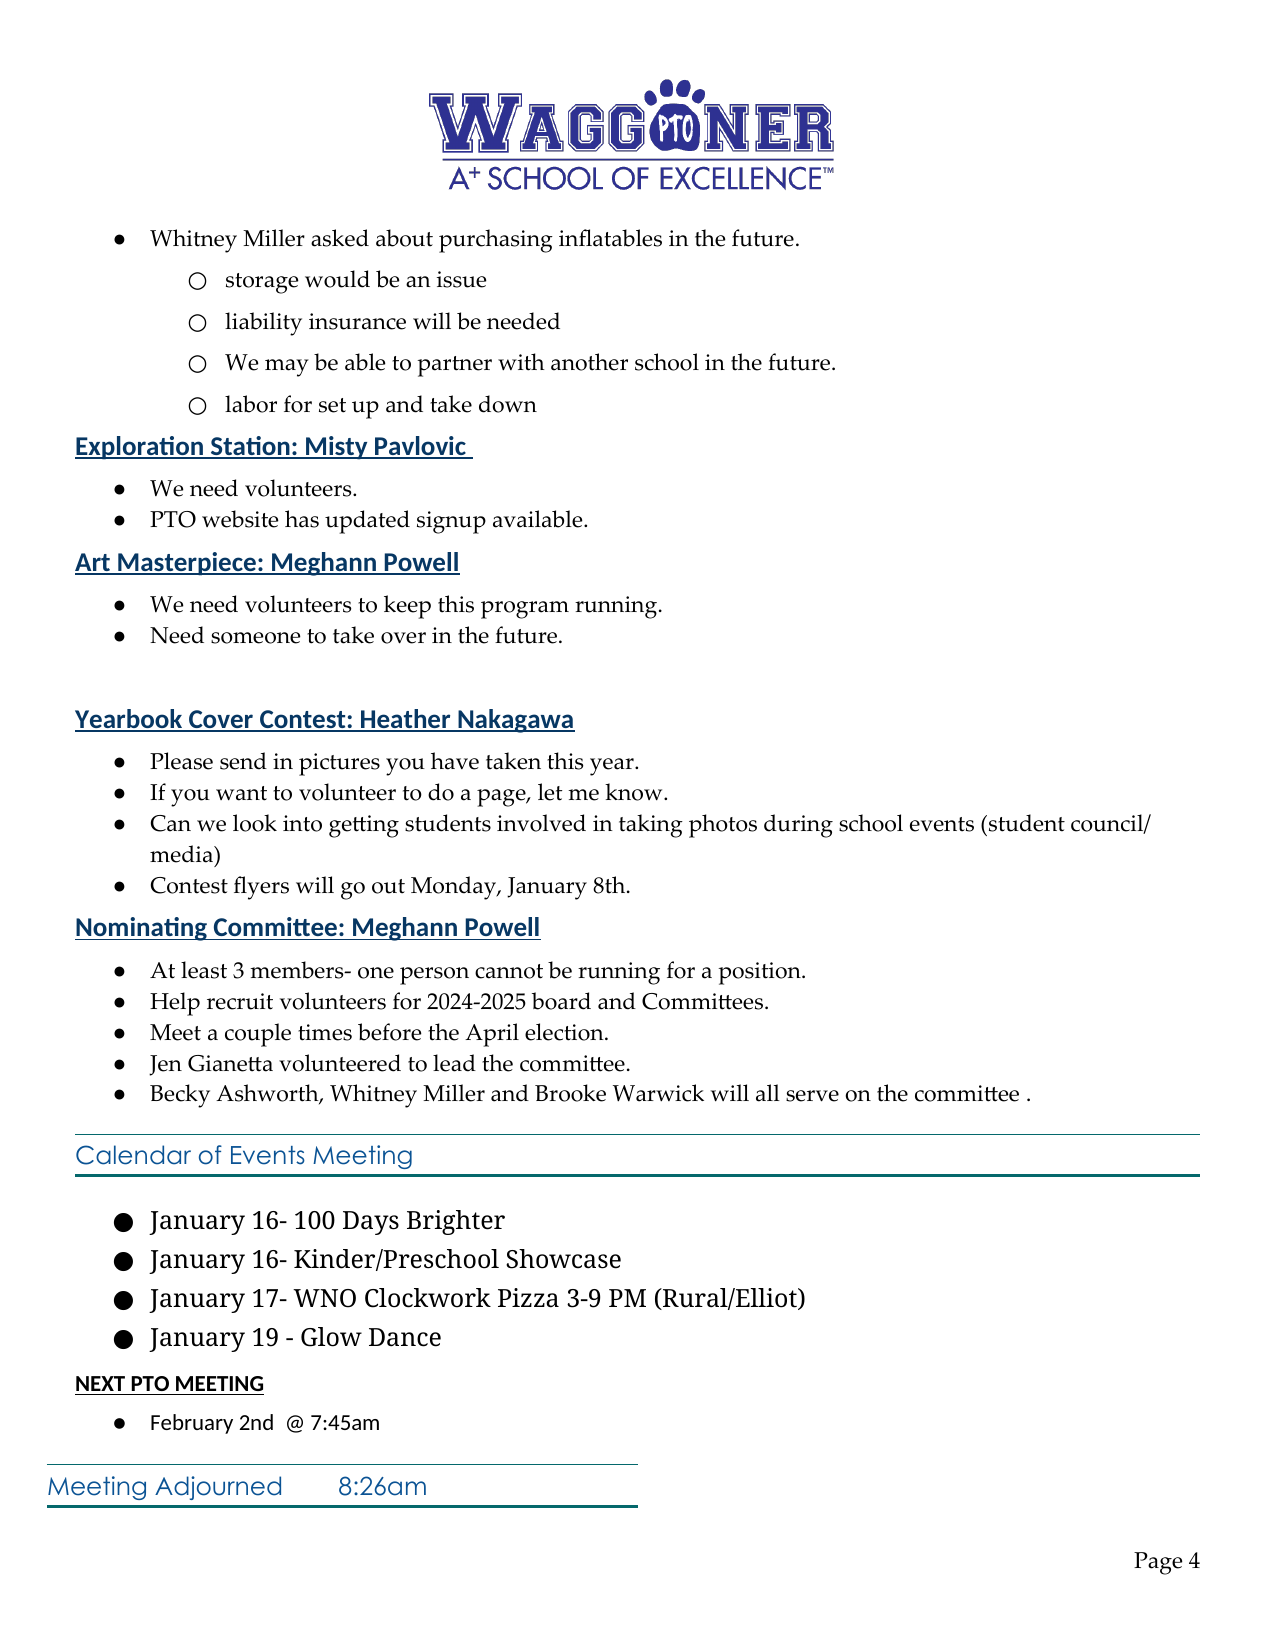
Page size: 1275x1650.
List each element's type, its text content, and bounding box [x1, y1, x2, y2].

subtitle Nominating Committee: Meghann Powell [75, 910, 1200, 943]
list Please send in pictures you have taken this year. [112, 745, 1200, 776]
list Meet a couple times before the April election. [112, 1016, 1200, 1047]
list labor for set up and take down [187, 388, 1200, 418]
list Help recruit volunteers for 2024-2025 board and Committees. [112, 985, 1200, 1016]
list liability insurance will be needed [187, 305, 1200, 336]
list We may be able to partner with another school in the future. [187, 346, 1200, 377]
list storage would be an issue [187, 263, 1200, 294]
list Contest flyers will go out Monday, January 8th. [112, 869, 1200, 900]
list January 17- WNO Clockwork Pizza 3-9 PM (Rural/Elliot) [112, 1281, 1200, 1315]
subtitle Art Masterpiece: Meghann Powell [75, 545, 1200, 578]
list Becky Ashworth, Whitney Miller and Brooke Warwick will all serve on the committee . [112, 1077, 1200, 1108]
list PTO website has updated signup available. [112, 503, 1200, 534]
subtitle Calendar of Events Meeting [75, 1135, 1200, 1174]
list At least 3 members- one person cannot be running for a position. [112, 954, 1200, 985]
subtitle Exploration Station: Misty Pavlovic [75, 429, 1200, 462]
list February 2nd @ 7:45am [112, 1408, 1200, 1436]
picture [405, 75, 871, 192]
list January 16- 100 Days Brighter [112, 1202, 1200, 1237]
text NEXT PTO MEETING [75, 1369, 1200, 1398]
list Whitney Miller asked about purchasing inflatables in the future. [112, 222, 1200, 253]
subtitle Meeting Adjourned 8:26am [47, 1465, 637, 1505]
list We need volunteers. [112, 472, 1200, 503]
list Need someone to take over in the future. [112, 619, 1200, 650]
list We need volunteers to keep this program running. [112, 588, 1200, 619]
list Jen Gianetta volunteered to lead the committee. [112, 1047, 1200, 1077]
list Can we look into getting students involved in taking photos during school events (student council/ media) [112, 807, 1200, 869]
list If you want to volunteer to do a page, let me know. [112, 776, 1200, 807]
list January 16- Kinder/Preschool Showcase [112, 1242, 1200, 1276]
list January 19 - Glow Dance [112, 1320, 1200, 1354]
subtitle Yearbook Cover Contest: Heather Nakagawa [75, 702, 1200, 735]
